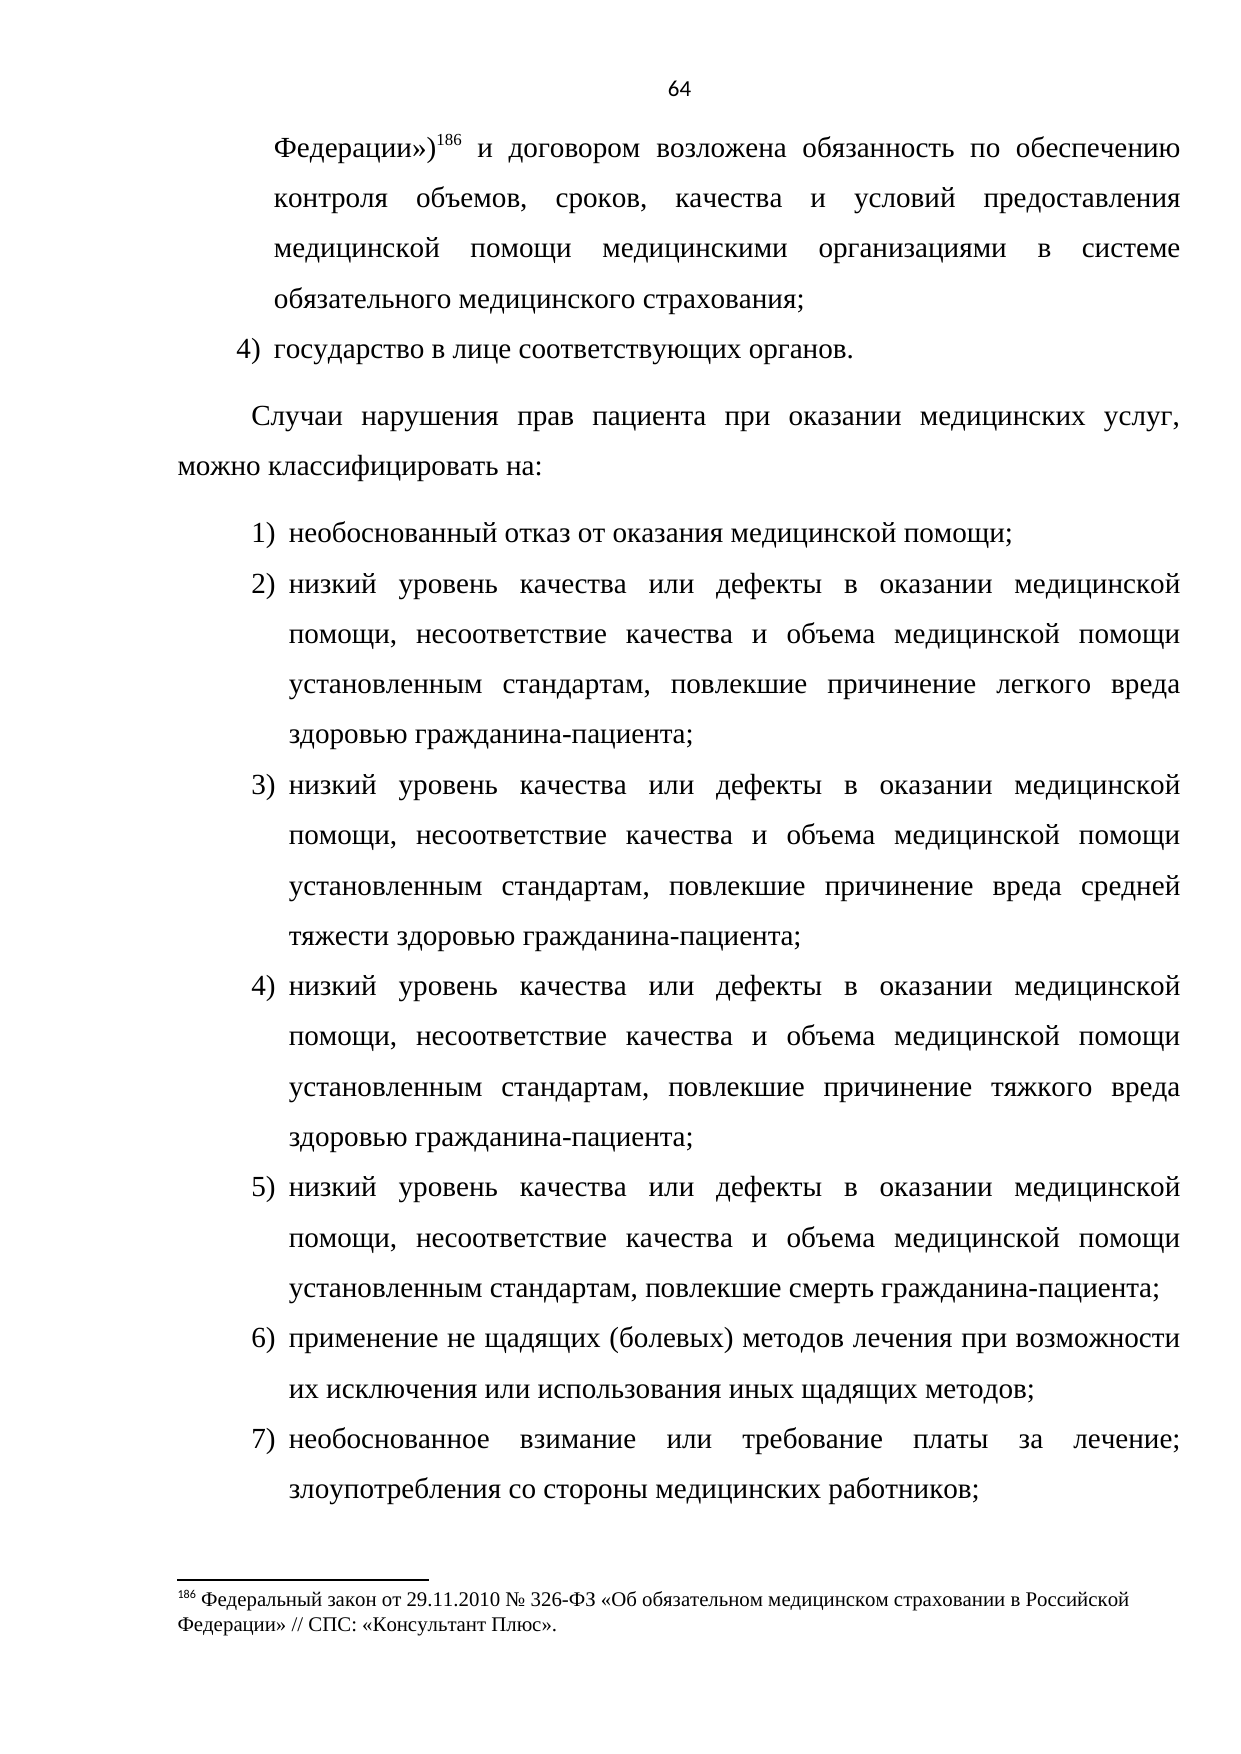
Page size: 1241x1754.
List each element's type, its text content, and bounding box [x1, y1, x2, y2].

list низкий уровень качества или дефекты в оказании медицинской помощи, несоответствие качества и объема медицинской помощи установленным стандартам, повлекшие причинение вреда средней тяжести здоровью гражданина-пациента; [251, 767, 1181, 951]
list низкий уровень качества или дефекты в оказании медицинской помощи, несоответствие качества и объема медицинской помощи установленным стандартам, повлекшие причинение тяжкого вреда здоровью гражданина-пациента; [251, 968, 1181, 1153]
list низкий уровень качества или дефекты в оказании медицинской помощи, несоответствие качества и объема медицинской помощи установленным стандартам, повлекшие смерть гражданина-пациента; [251, 1169, 1181, 1304]
list низкий уровень качества или дефекты в оказании медицинской помощи, несоответствие качества и объема медицинской помощи установленным стандартам, повлекшие причинение легкого вреда здоровью гражданина-пациента; [251, 566, 1181, 750]
list необоснованное взимание или требование платы за лечение; злоупотребления со стороны медицинских работников; [251, 1421, 1181, 1505]
list государство в лице соответствующих органов. [236, 331, 1181, 365]
text Случаи нарушения прав пациента при оказании медицинских услуг, можно классифицировать на: [177, 398, 1181, 482]
list применение не щадящих (болевых) методов лечения при возможности их исключения или использования иных щадящих методов; [251, 1320, 1181, 1404]
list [236, 130, 1181, 314]
list необоснованный отказ от оказания медицинской помощи; [251, 515, 1181, 549]
